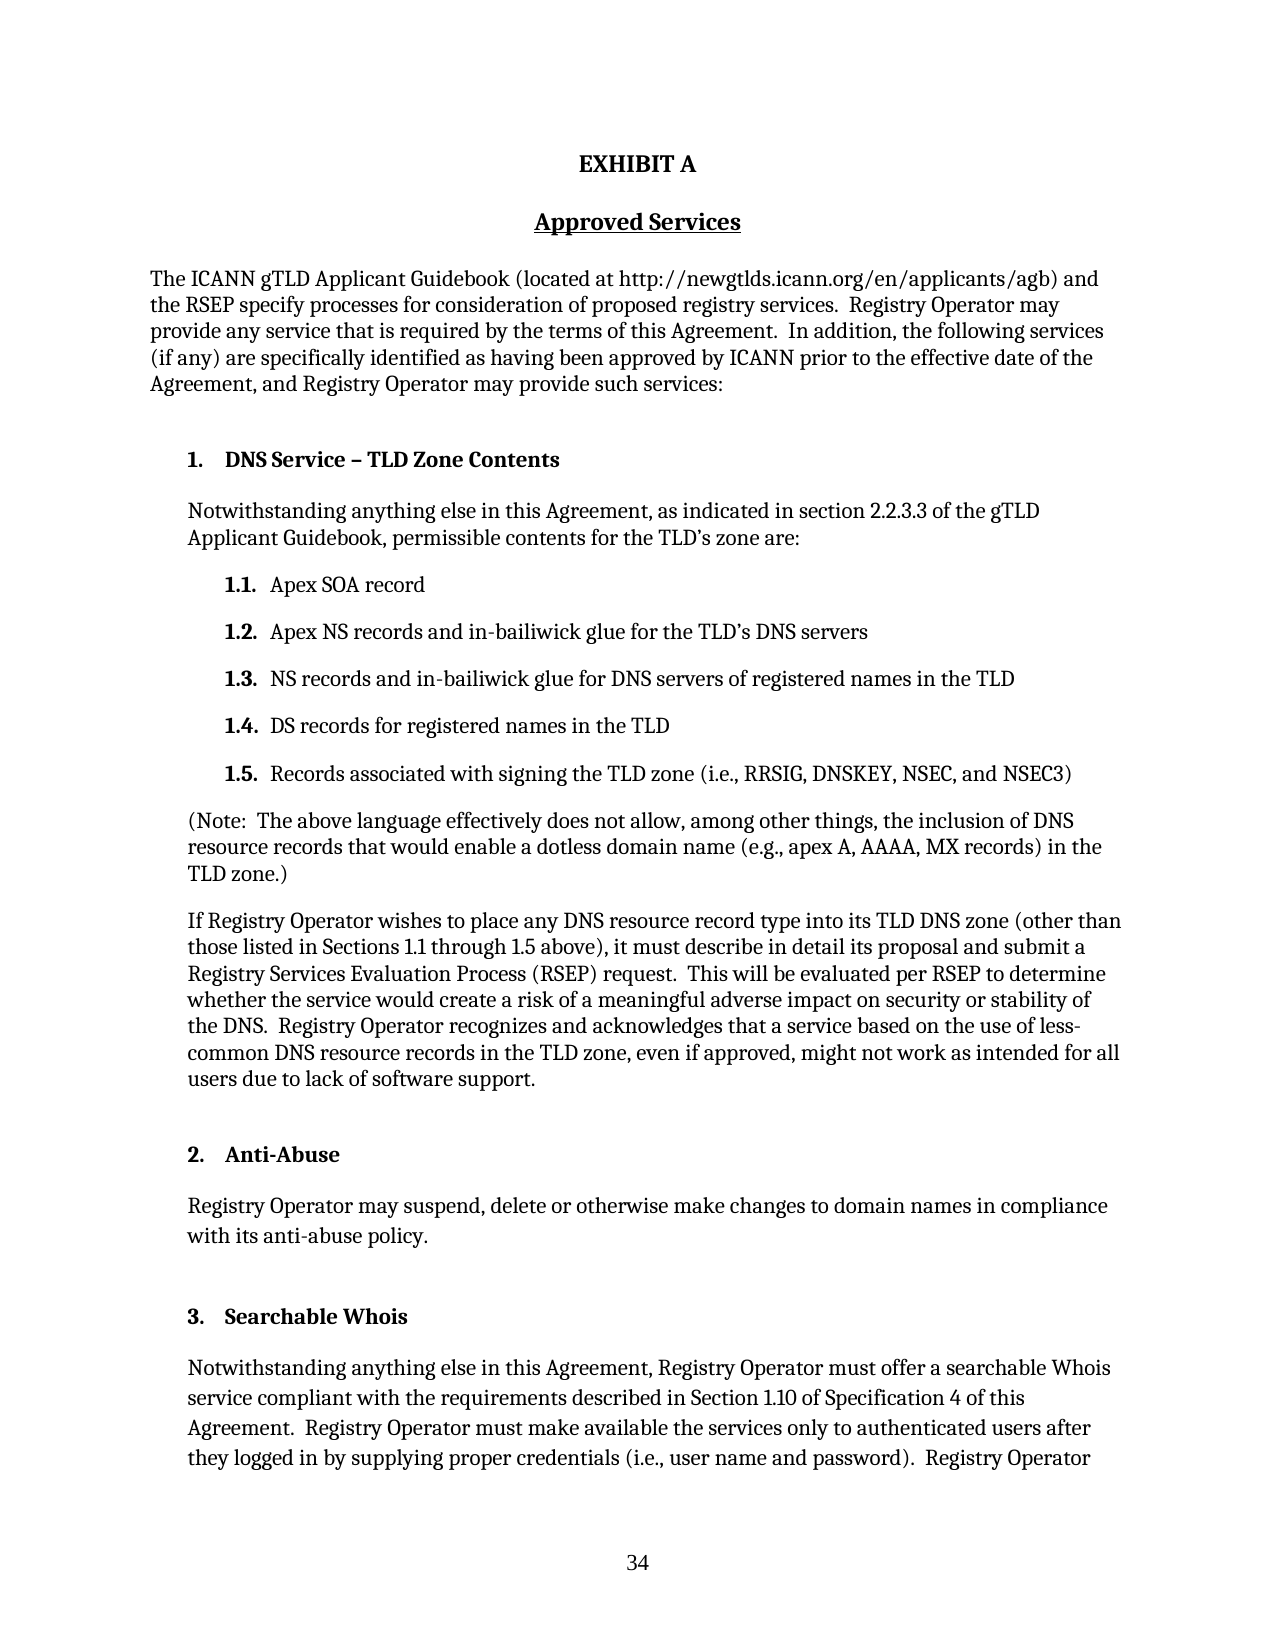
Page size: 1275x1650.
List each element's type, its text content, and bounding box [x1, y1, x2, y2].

text Notwithstanding anything else in this Agreement, as indicated in section 2.2.3.3 of the gTLD Applicant Guidebook, permissible contents for the TLD’s zone are: [187, 498, 1125, 551]
list DNS Service – TLD Zone Contents [187, 447, 1125, 473]
list Apex SOA record [225, 572, 1125, 598]
list Records associated with signing the TLD zone (i.e., RRSIG, DNSKEY, NSEC, and NSEC3) [225, 761, 1125, 787]
text The ICANN gTLD Applicant Guidebook (located at http://newgtlds.icann.org/en/applicants/agb) and the RSEP specify processes for consideration of proposed registry services. Registry Operator may provide any service that is required by the terms of this Agreement. In addition, the following services (if any) are specifically identified as having been approved by ICANN prior to the effective date of the Agreement, and Registry Operator may provide such services: [150, 265, 1125, 397]
list Searchable Whois [187, 1303, 1125, 1330]
text If Registry Operator wishes to place any DNS resource record type into its TLD DNS zone (other than those listed in Sections 1.1 through 1.5 above), it must describe in detail its proposal and submit a Registry Services Evaluation Process (RSEP) request. This will be evaluated per RSEP to determine whether the service would create a risk of a meaningful adverse impact on security or stability of the DNS. Registry Operator recognizes and acknowledges that a service based on the use of less-common DNS resource records in the TLD zone, even if approved, might not work as intended for all users due to lack of software support. [187, 908, 1125, 1092]
list NS records and in-bailiwick glue for DNS servers of registered names in the TLD [225, 666, 1125, 692]
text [187, 1354, 1125, 1472]
text EXHIBIT A Approved Services [150, 150, 1125, 236]
list Anti-Abuse [187, 1142, 1125, 1168]
text Registry Operator may suspend, delete or otherwise make changes to domain names in compliance with its anti-abuse policy. [187, 1193, 1125, 1250]
list DS records for registered names in the TLD [225, 713, 1125, 740]
text (Note: The above language effectively does not allow, among other things, the inclusion of DNS resource records that would enable a dotless domain name (e.g., apex A, AAAA, MX records) in the TLD zone.) [187, 808, 1125, 887]
list Apex NS records and in-bailiwick glue for the TLD’s DNS servers [225, 619, 1125, 645]
